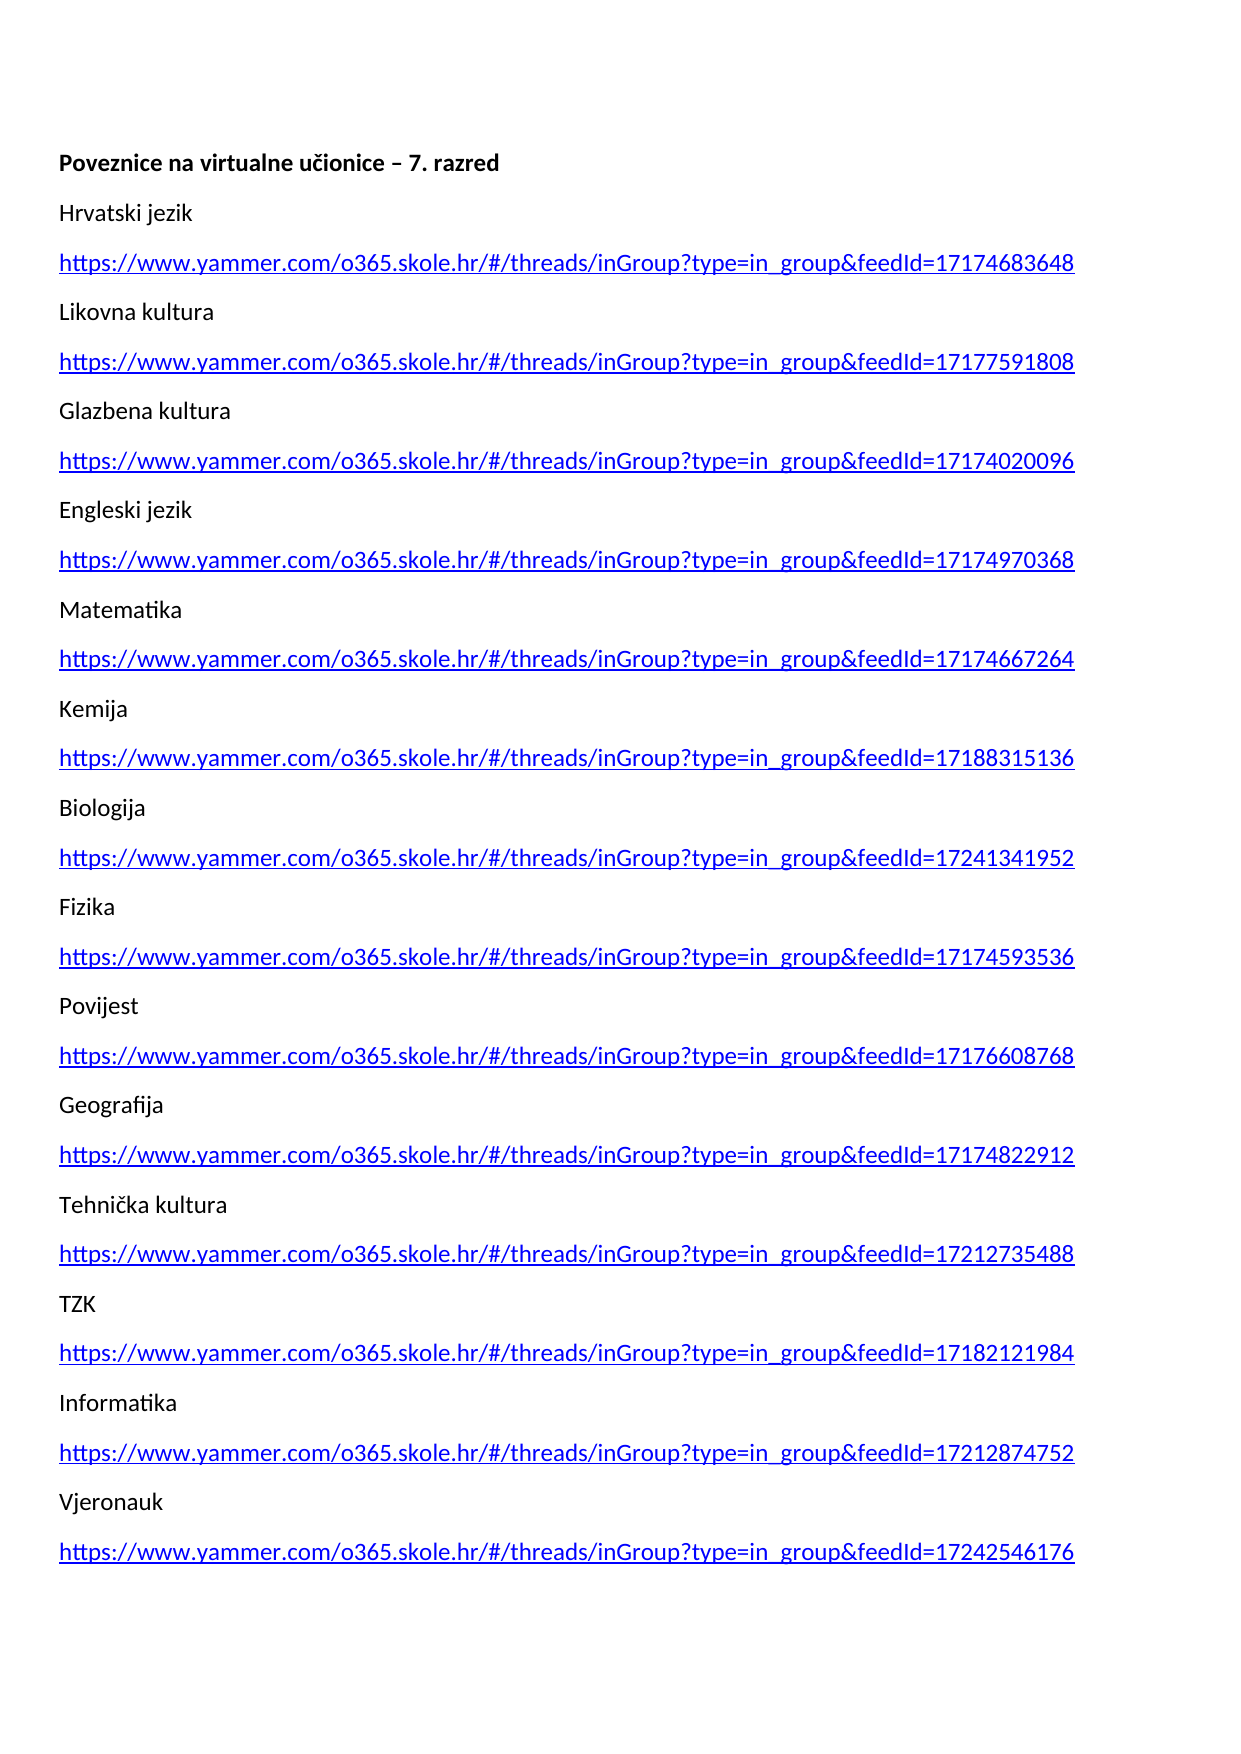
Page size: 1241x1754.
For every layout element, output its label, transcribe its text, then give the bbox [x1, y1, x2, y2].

text https://www.yammer.com/o365.skole.hr/#/threads/inGroup?type=in_group&feedId=17174020096 [59, 445, 1093, 476]
text https://www.yammer.com/o365.skole.hr/#/threads/inGroup?type=in_group&feedId=17182121984 [59, 1338, 1093, 1368]
text https://www.yammer.com/o365.skole.hr/#/threads/inGroup?type=in_group&feedId=17174593536 [59, 941, 1093, 971]
text TZK [59, 1288, 1093, 1318]
text https://www.yammer.com/o365.skole.hr/#/threads/inGroup?type=in_group&feedId=17188315136 [59, 743, 1093, 773]
text https://www.yammer.com/o365.skole.hr/#/threads/inGroup?type=in_group&feedId=17241341952 [59, 842, 1093, 872]
text Matematika [59, 594, 1093, 624]
text Kemija [59, 693, 1093, 723]
text https://www.yammer.com/o365.skole.hr/#/threads/inGroup?type=in_group&feedId=17212874752 [59, 1437, 1093, 1467]
text Povijest [59, 991, 1093, 1021]
text Glazbena kultura [59, 396, 1093, 426]
text https://www.yammer.com/o365.skole.hr/#/threads/inGroup?type=in_group&feedId=17242546176 [59, 1536, 1093, 1566]
text Tehnička kultura [59, 1189, 1093, 1219]
text Geografija [59, 1090, 1093, 1120]
text Likovna kultura [59, 296, 1093, 327]
text https://www.yammer.com/o365.skole.hr/#/threads/inGroup?type=in_group&feedId=17174970368 [59, 544, 1093, 575]
text https://www.yammer.com/o365.skole.hr/#/threads/inGroup?type=in_group&feedId=17174683648 [59, 247, 1093, 277]
text Fizika [59, 891, 1093, 922]
text https://www.yammer.com/o365.skole.hr/#/threads/inGroup?type=in_group&feedId=17174822912 [59, 1139, 1093, 1170]
text https://www.yammer.com/o365.skole.hr/#/threads/inGroup?type=in_group&feedId=17174667264 [59, 643, 1093, 674]
text Poveznice na virtualne učionice – 7. razred [59, 148, 1093, 178]
text Hrvatski jezik [59, 197, 1093, 228]
text https://www.yammer.com/o365.skole.hr/#/threads/inGroup?type=in_group&feedId=17176608768 [59, 1040, 1093, 1071]
text https://www.yammer.com/o365.skole.hr/#/threads/inGroup?type=in_group&feedId=17177591808 [59, 346, 1093, 376]
text Biologija [59, 792, 1093, 823]
text https://www.yammer.com/o365.skole.hr/#/threads/inGroup?type=in_group&feedId=17212735488 [59, 1238, 1093, 1269]
text Informatika [59, 1387, 1093, 1418]
text Vjeronauk [59, 1486, 1093, 1517]
text Engleski jezik [59, 495, 1093, 525]
